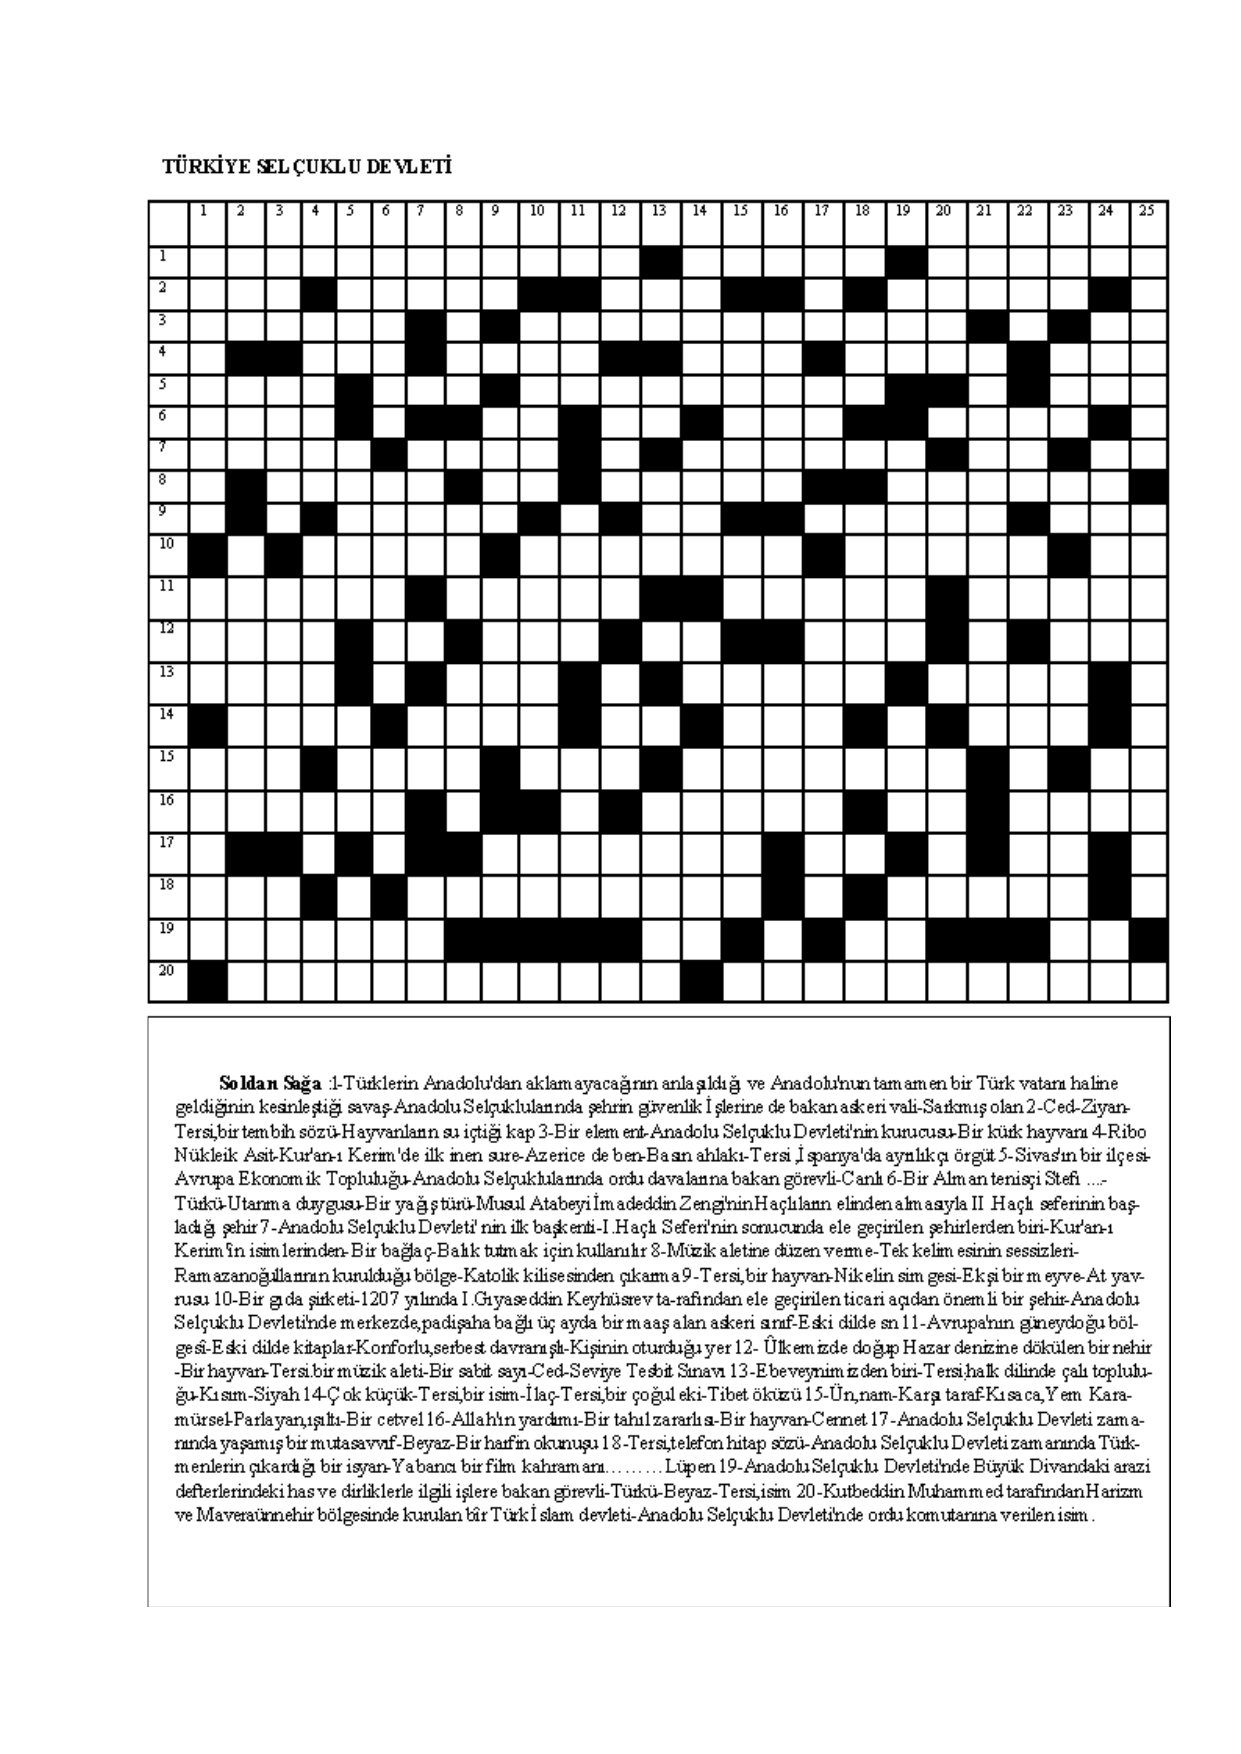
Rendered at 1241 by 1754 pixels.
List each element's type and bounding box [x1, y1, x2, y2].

picture [147, 147, 1171, 1607]
